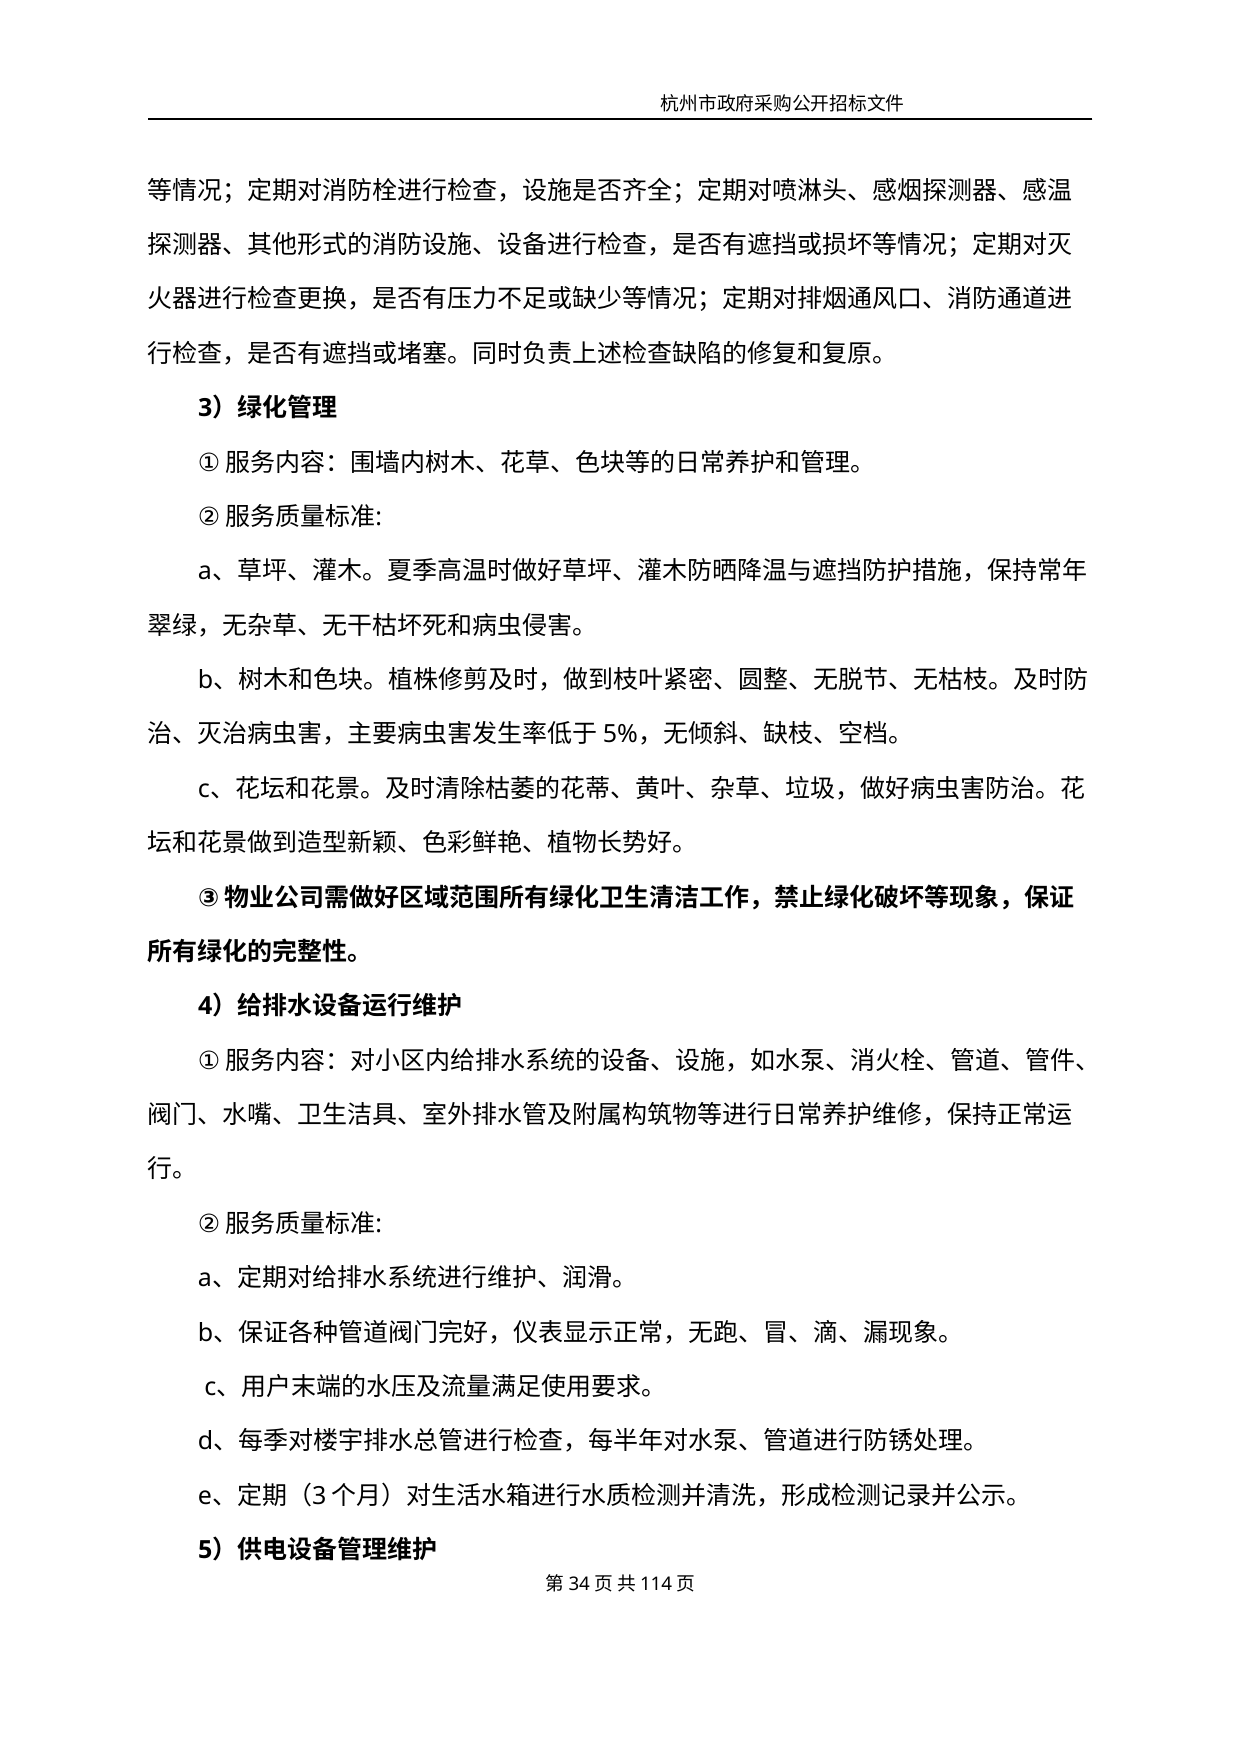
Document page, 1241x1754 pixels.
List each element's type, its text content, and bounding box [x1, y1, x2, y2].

text b、保证各种管道阀门完好，仪表显示正常，无跑、冒、滴、漏现象。 [148, 1312, 1092, 1348]
text 3）绿化管理 [148, 388, 1092, 424]
text ③物业公司需做好区域范围所有绿化卫生清洁工作，禁止绿化破坏等现象，保证所有绿化的完整性。 [148, 877, 1092, 968]
text b、树木和色块。植株修剪及时，做到枝叶紧密、圆整、无脱节、无枯枝。及时防治、灭治病虫害，主要病虫害发生率低于5%，无倾斜、缺枝、空档。 [148, 659, 1092, 750]
text a、定期对给排水系统进行维护、润滑。 [148, 1258, 1092, 1294]
text ②服务质量标准: [148, 1203, 1092, 1239]
text ①服务内容：对小区内给排水系统的设备、设施，如水泵、消火栓、管道、管件、阀门、水嘴、卫生洁具、室外排水管及附属构筑物等进行日常养护维修，保持正常运行。 [148, 1040, 1092, 1185]
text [148, 170, 1092, 369]
text c、用户末端的水压及流量满足使用要求。 [148, 1366, 1092, 1403]
text c、花坛和花景。及时清除枯萎的花蒂、黄叶、杂草、垃圾，做好病虫害防治。花坛和花景做到造型新颖、色彩鲜艳、植物长势好。 [148, 768, 1092, 859]
text d、每季对楼宇排水总管进行检查，每半年对水泵、管道进行防锈处理。 [148, 1421, 1092, 1457]
text e、定期（3个月）对生活水箱进行水质检测并清洗，形成检测记录并公示。 [148, 1475, 1092, 1511]
text 4）给排水设备运行维护 [148, 986, 1092, 1022]
text 5）供电设备管理维护 [148, 1529, 1092, 1566]
text a、草坪、灌木。夏季高温时做好草坪、灌木防晒降温与遮挡防护措施，保持常年翠绿，无杂草、无干枯坏死和病虫侵害。 [148, 551, 1092, 641]
text ②服务质量标准: [148, 496, 1092, 533]
text ①服务内容：围墙内树木、花草、色块等的日常养护和管理。 [148, 442, 1092, 478]
